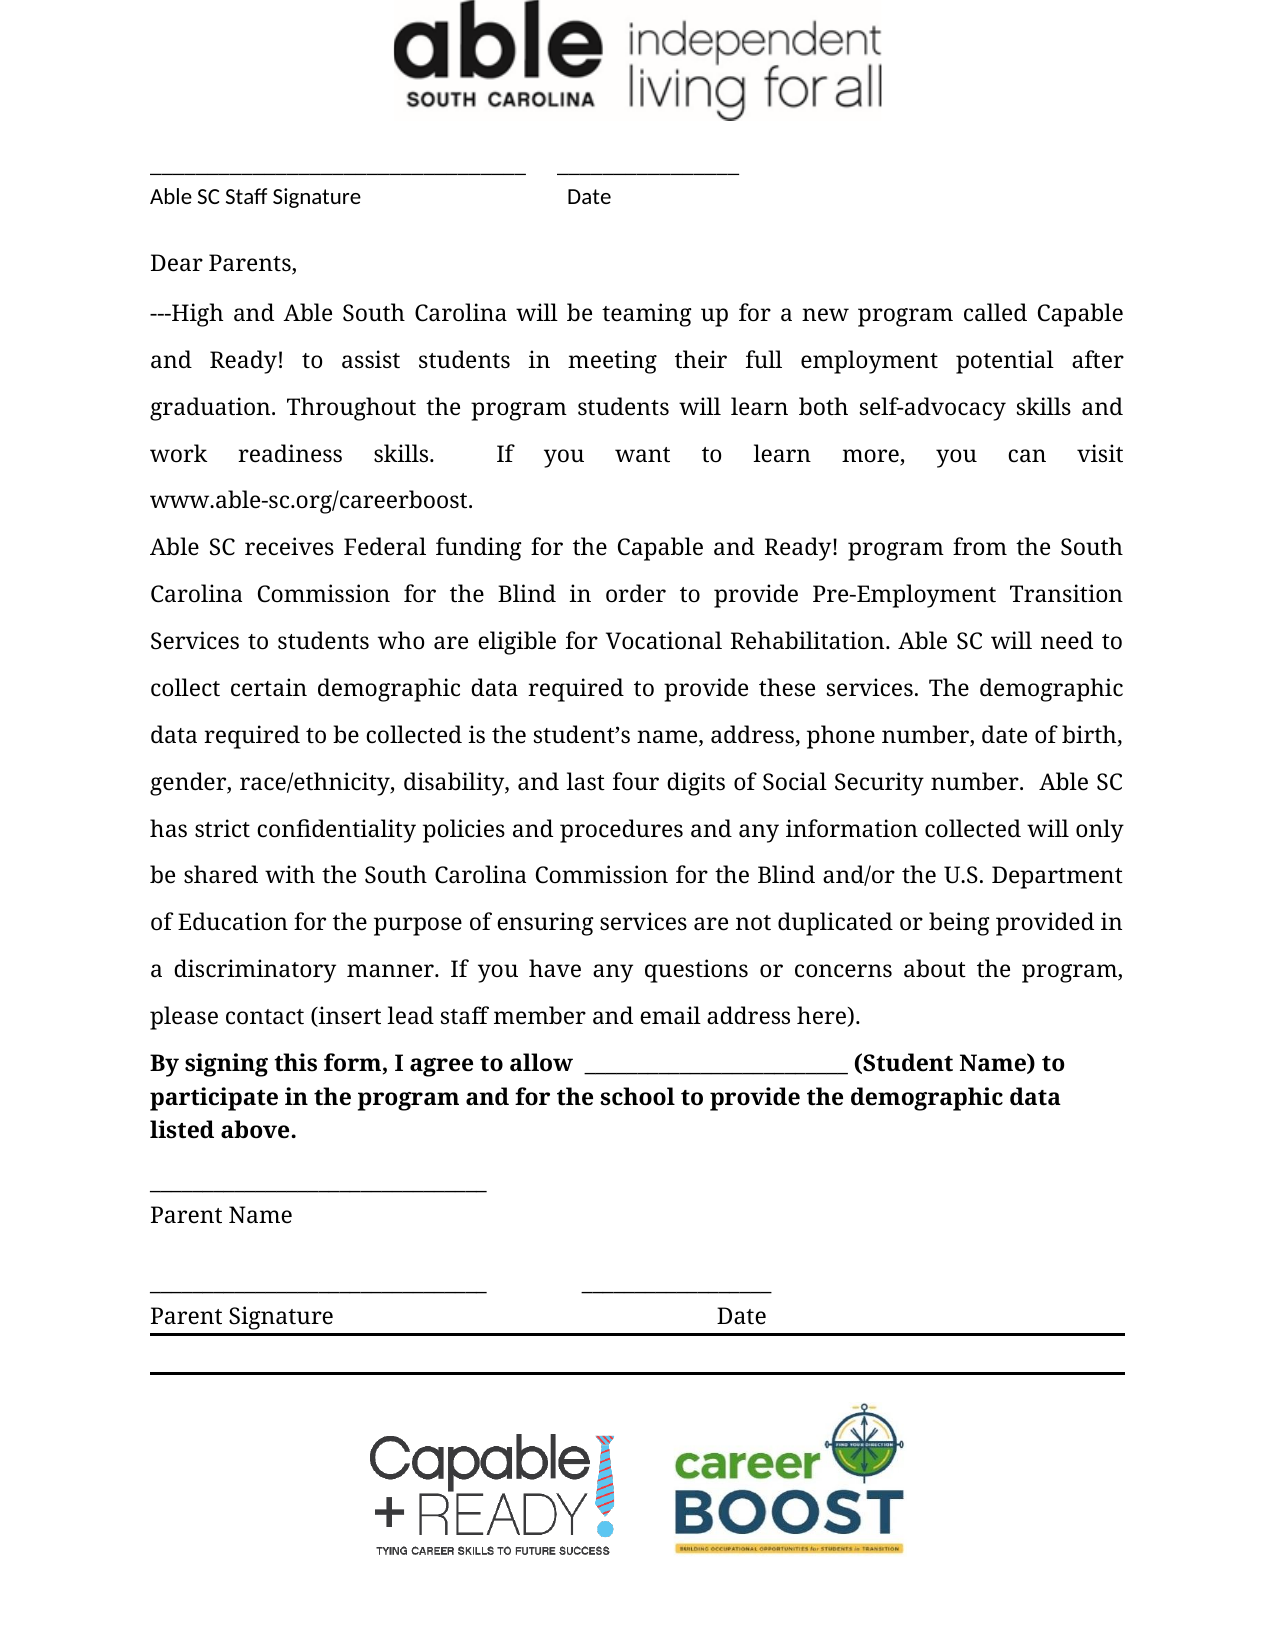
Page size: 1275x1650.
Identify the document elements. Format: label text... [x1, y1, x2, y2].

text ________________________________ [150, 1165, 1125, 1196]
text Able SC Staff Signature Date [150, 182, 1125, 210]
text ---High and Able South Carolina will be teaming up for a new program called Capable and Ready! to assist students in meeting their full employment potential after graduation. Throughout the program students will learn both self-advocacy skills and work readiness skills. If you want to learn more, you can visit www.able-sc.org/careerboost. [150, 297, 1125, 516]
text ________________________________ __________________ [150, 1266, 1125, 1297]
text Parent Signature Date [150, 1300, 1125, 1333]
picture [673, 1402, 907, 1557]
picture [393, 0, 882, 121]
text Parent Name [150, 1199, 1125, 1230]
text Able SC receives Federal funding for the Capable and Ready! program from the South Carolina Commission for the Blind in order to provide Pre-Employment Transition Services to students who are eligible for Vocational Rehabilitation. Able SC will need to collect certain demographic data required to provide these services. The demographic data required to be collected is the student’s name, address, phone number, date of birth, gender, race/ethnicity, disability, and last four digits of Social Security number. Able SC has strict confidentiality policies and procedures and any information collected will only be shared with the South Carolina Commission for the Blind and/or the U.S. Department of Education for the purpose of ensuring services are not duplicated or being provided in a discriminatory manner. If you have any questions or concerns about the program, please contact (insert lead staff member and email address here). [150, 531, 1125, 1031]
text _________________________________ ________________ [150, 150, 1125, 178]
text By signing this form, I agree to allow _________________________ (Student Name) to participate in the program and for the school to provide the demographic data listed above. [150, 1047, 1125, 1146]
picture [368, 1428, 615, 1557]
text Dear Parents, [150, 247, 1125, 278]
